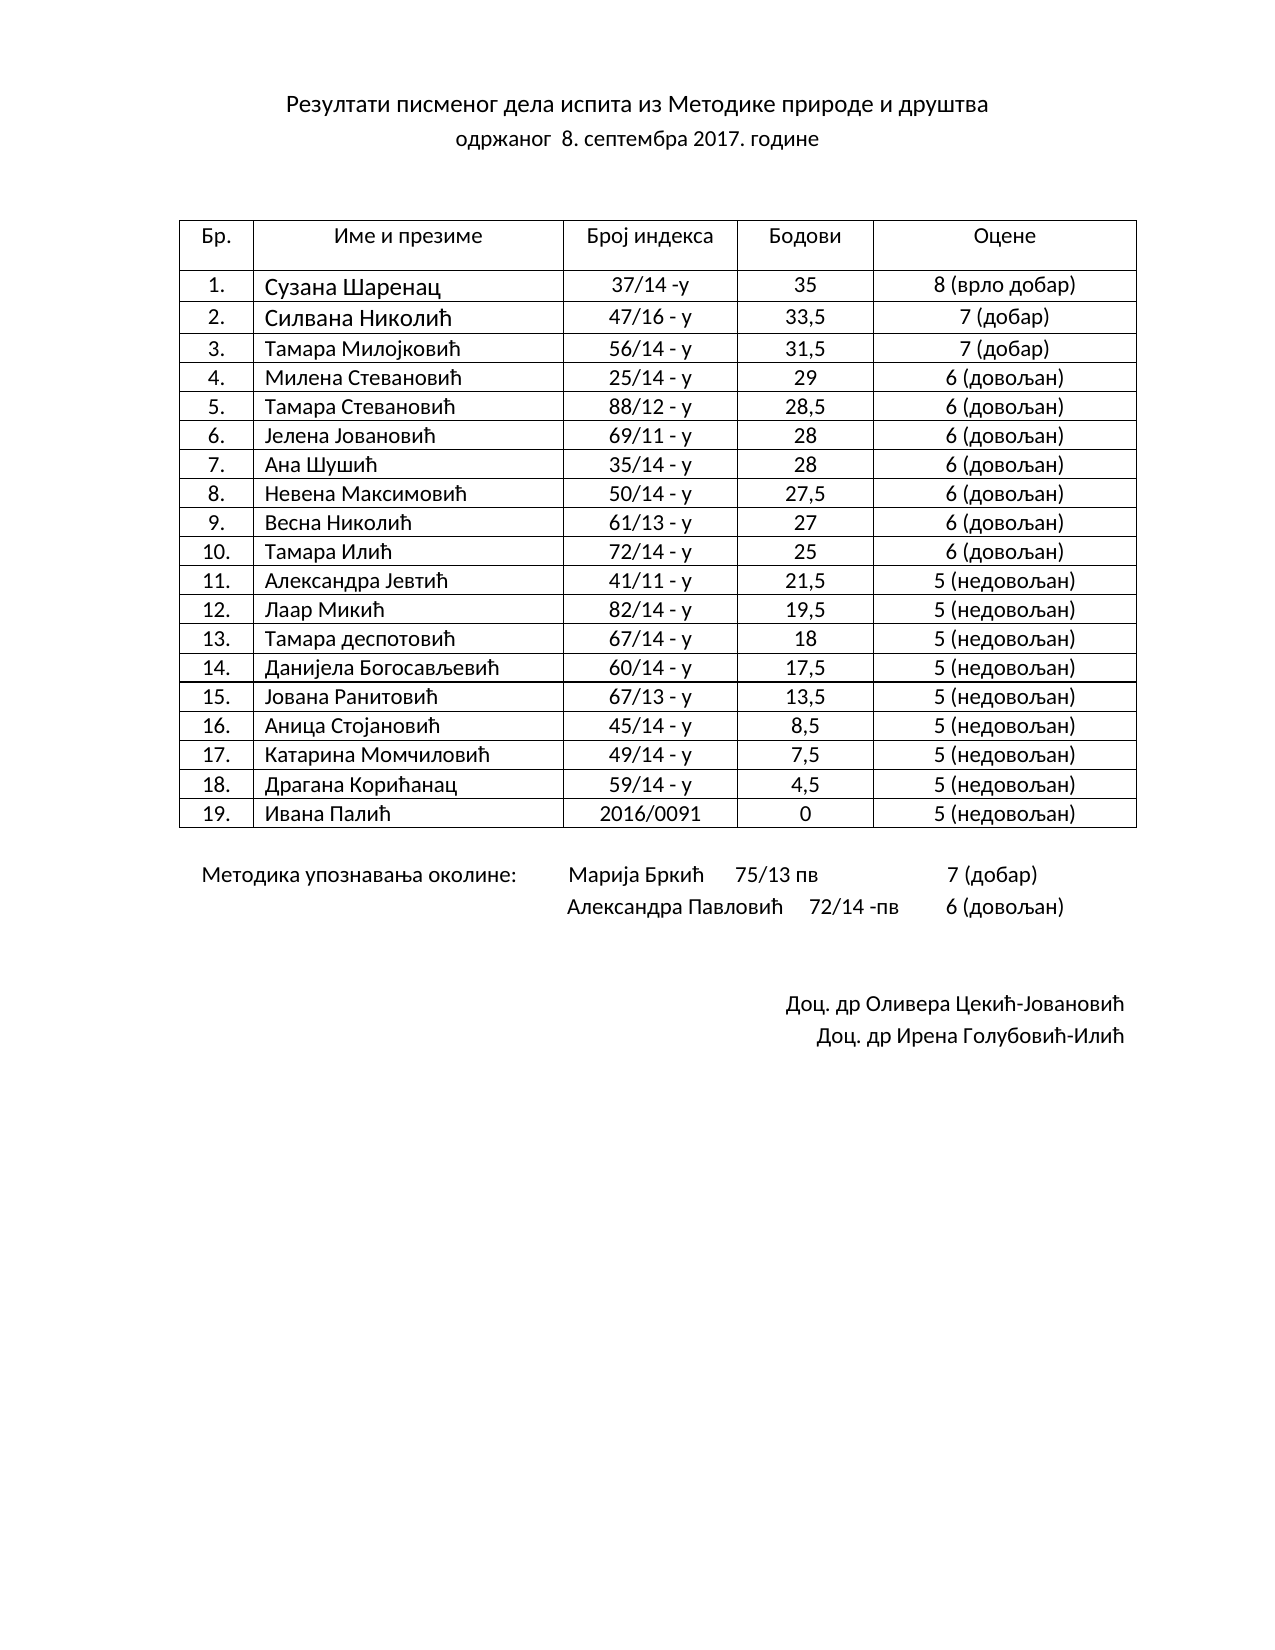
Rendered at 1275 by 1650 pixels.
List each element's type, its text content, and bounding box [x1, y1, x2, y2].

table_header Оцене [874, 221, 1136, 269]
table_cell Силвана Николић [254, 302, 563, 333]
table_cell 11. [180, 566, 253, 594]
table_cell 5 (недовољан) [874, 683, 1136, 711]
table_cell 17,5 [738, 654, 873, 681]
table_cell 2016/0091 [564, 799, 737, 827]
table_cell 18 [738, 624, 873, 652]
table_cell 7 (добар) [874, 302, 1136, 333]
table_cell 21,5 [738, 566, 873, 594]
text Доц. др Оливера Цекић-Јовановић [150, 989, 1125, 1017]
table_cell Лаар Микић [254, 595, 563, 623]
table_cell 13,5 [738, 683, 873, 711]
table_cell 5 (недовољан) [874, 712, 1136, 739]
table_cell Јелена Јовановић [254, 421, 563, 449]
table_cell 6 (довољан) [874, 392, 1136, 420]
table_cell 5 (недовољан) [874, 595, 1136, 623]
table_cell 28 [738, 450, 873, 478]
table_cell 35/14 - у [564, 450, 737, 478]
table_cell 4,5 [738, 770, 873, 798]
table_cell Тамара деспотовић [254, 624, 563, 652]
table_cell 5 (недовољан) [874, 654, 1136, 681]
table_cell 6 (довољан) [874, 508, 1136, 536]
table_cell 6 (довољан) [874, 537, 1136, 565]
table_cell 8 (врло добар) [874, 271, 1136, 301]
table_cell 7 (добар) [874, 334, 1136, 362]
table_cell Аница Стојановић [254, 712, 563, 739]
table_cell 61/13 - у [564, 508, 737, 536]
table_cell 5 (недовољан) [874, 799, 1136, 827]
table_cell 5 (недовољан) [874, 566, 1136, 594]
table_cell 7. [180, 450, 253, 478]
table_cell Александра Јевтић [254, 566, 563, 594]
table_header Бодови [738, 221, 873, 269]
table_cell Сузана Шаренац [254, 271, 563, 301]
table_cell 47/16 - у [564, 302, 737, 333]
table_cell 67/13 - у [564, 683, 737, 711]
table_cell Јована Ранитовић [254, 683, 563, 711]
table_cell 6 (довољан) [874, 479, 1136, 507]
table_cell 5. [180, 392, 253, 420]
table_cell Ивана Палић [254, 799, 563, 827]
table_cell 5 (недовољан) [874, 741, 1136, 769]
table_cell 45/14 - у [564, 712, 737, 739]
table_cell 49/14 - у [564, 741, 737, 769]
table_cell Тамара Стевановић [254, 392, 563, 420]
table_cell 5 (недовољан) [874, 624, 1136, 652]
table_cell 6 (довољан) [874, 363, 1136, 391]
table_cell Тамара Милојковић [254, 334, 563, 362]
table_cell 29 [738, 363, 873, 391]
table_cell 7,5 [738, 741, 873, 769]
table_header Име и презиме [254, 221, 563, 269]
table_cell 82/14 - у [564, 595, 737, 623]
table_cell 35 [738, 271, 873, 301]
table_cell 15. [180, 683, 253, 711]
table_cell 37/14 -у [564, 271, 737, 301]
table_cell 72/14 - у [564, 537, 737, 565]
table_cell 13. [180, 624, 253, 652]
table_cell 6. [180, 421, 253, 449]
table_cell 9. [180, 508, 253, 536]
table_cell Катарина Момчиловић [254, 741, 563, 769]
table_cell Тамара Илић [254, 537, 563, 565]
table_cell 59/14 - у [564, 770, 737, 798]
table_cell 4. [180, 363, 253, 391]
table_cell Невена Максимовић [254, 479, 563, 507]
table_cell 60/14 - у [564, 654, 737, 681]
table_cell 6 (довољан) [874, 421, 1136, 449]
table_cell 56/14 - у [564, 334, 737, 362]
table_cell 10. [180, 537, 253, 565]
table_cell 19,5 [738, 595, 873, 623]
table_cell 50/14 - у [564, 479, 737, 507]
table_cell Весна Николић [254, 508, 563, 536]
table_cell 16. [180, 712, 253, 739]
table_cell 27,5 [738, 479, 873, 507]
table_cell 17. [180, 741, 253, 769]
table_cell 3. [180, 334, 253, 362]
table_cell 27 [738, 508, 873, 536]
text Александра Павловић 72/14 -пв 6 (довољан) [150, 892, 1125, 920]
table_cell 19. [180, 799, 253, 827]
table_cell 18. [180, 770, 253, 798]
table_cell Ана Шушић [254, 450, 563, 478]
text одржаног 8. септембра 2017. године [150, 124, 1125, 152]
table_cell 28 [738, 421, 873, 449]
table_cell 28,5 [738, 392, 873, 420]
table_cell 41/11 - у [564, 566, 737, 594]
table_cell 1. [180, 271, 253, 301]
table_cell 31,5 [738, 334, 873, 362]
table_cell 12. [180, 595, 253, 623]
table_cell 33,5 [738, 302, 873, 333]
table_cell 25 [738, 537, 873, 565]
table_cell Драгана Корићанац [254, 770, 563, 798]
table_cell Данијела Богосављевић [254, 654, 563, 681]
table_cell 69/11 - у [564, 421, 737, 449]
table_cell 6 (довољан) [874, 450, 1136, 478]
table_cell Милена Стевановић [254, 363, 563, 391]
table_cell 5 (недовољан) [874, 770, 1136, 798]
table_cell 14. [180, 654, 253, 681]
text Резултати писменог дела испита из Методике природе и друштва [150, 89, 1125, 119]
table_cell 8,5 [738, 712, 873, 739]
table_cell 67/14 - у [564, 624, 737, 652]
table_cell 25/14 - у [564, 363, 737, 391]
table_cell 8. [180, 479, 253, 507]
text Доц. др Ирена Голубовић-Илић [150, 1021, 1125, 1049]
table_header Бр. [180, 221, 253, 269]
table_cell 2. [180, 302, 253, 333]
table_header Број индекса [564, 221, 737, 269]
table_cell 0 [738, 799, 873, 827]
text Методика упознавања околине: Марија Бркић 75/13 пв 7 (добар) [150, 860, 1125, 888]
table_cell 88/12 - у [564, 392, 737, 420]
